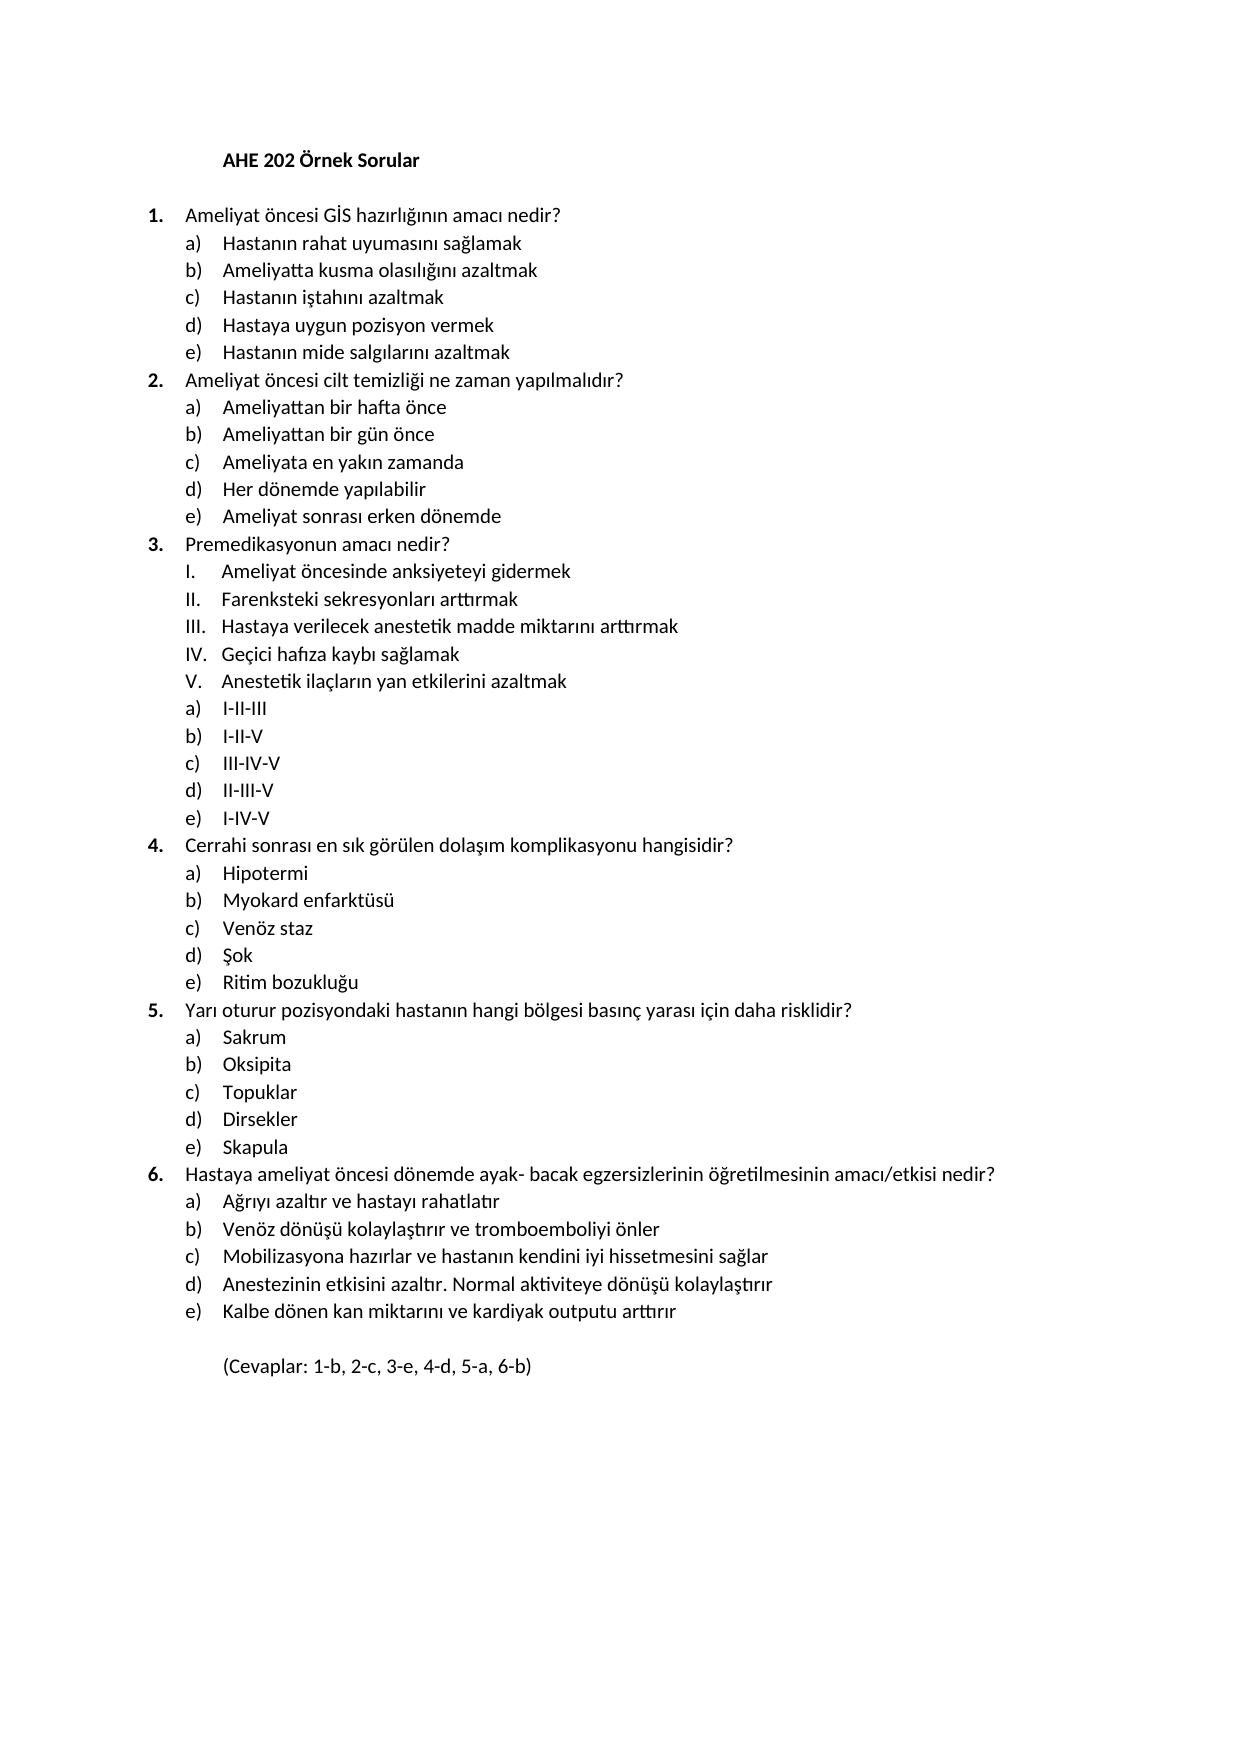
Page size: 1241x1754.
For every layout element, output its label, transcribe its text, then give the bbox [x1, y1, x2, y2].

list Her dönemde yapılabilir [185, 476, 1093, 502]
list Sakrum [185, 1024, 1093, 1050]
list Hipotermi [185, 860, 1093, 885]
list Kalbe dönen kan miktarını ve kardiyak outputu arttırır [185, 1298, 1093, 1324]
list AHE 202 Örnek Sorular [223, 148, 1093, 173]
list III-IV-V [185, 750, 1093, 776]
list Ameliyattan bir hafta önce [185, 394, 1093, 419]
list Ağrıyı azaltır ve hastayı rahatlatır [185, 1189, 1093, 1214]
list Ameliyat öncesinde anksiyeteyi gidermek [185, 558, 1093, 584]
list Hastanın iştahını azaltmak [185, 284, 1093, 310]
list Hastaya verilecek anestetik madde miktarını arttırmak [185, 613, 1093, 639]
list Dirsekler [185, 1106, 1093, 1132]
list Mobilizasyona hazırlar ve hastanın kendini iyi hissetmesini sağlar [185, 1243, 1093, 1269]
list Hastanın rahat uyumasını sağlamak [185, 230, 1093, 255]
list Ameliyat sonrası erken dönemde [185, 504, 1093, 529]
list I-II-V [185, 723, 1093, 748]
list Anestezinin etkisini azaltır. Normal aktiviteye dönüşü kolaylaştırır [185, 1271, 1093, 1296]
list Ameliyat öncesi GİS hazırlığının amacı nedir? [148, 202, 1093, 228]
list Oksipita [185, 1052, 1093, 1077]
list Yarı oturur pozisyondaki hastanın hangi bölgesi basınç yarası için daha risklidir? [148, 997, 1093, 1022]
list II-III-V [185, 778, 1093, 803]
list Ameliyata en yakın zamanda [185, 449, 1093, 474]
list Hastaya ameliyat öncesi dönemde ayak- bacak egzersizlerinin öğretilmesinin amacı/etkisi nedir? [148, 1161, 1093, 1187]
list Şok [185, 942, 1093, 967]
list (Cevaplar: 1-b, 2-c, 3-e, 4-d, 5-a, 6-b) [223, 1353, 1093, 1378]
list Venöz staz [185, 915, 1093, 940]
list Geçici hafıza kaybı sağlamak [185, 641, 1093, 666]
list Premedikasyonun amacı nedir? [148, 531, 1093, 557]
list Hastanın mide salgılarını azaltmak [185, 339, 1093, 365]
list I-IV-V [185, 805, 1093, 831]
list Ritim bozukluğu [185, 969, 1093, 995]
list Cerrahi sonrası en sık görülen dolaşım komplikasyonu hangisidir? [148, 832, 1093, 858]
list Farenksteki sekresyonları arttırmak [185, 586, 1093, 611]
list Topuklar [185, 1079, 1093, 1104]
list I-II-III [185, 696, 1093, 721]
list Anestetik ilaçların yan etkilerini azaltmak [185, 668, 1093, 693]
list Hastaya uygun pozisyon vermek [185, 312, 1093, 337]
list Ameliyattan bir gün önce [185, 422, 1093, 447]
list Venöz dönüşü kolaylaştırır ve tromboemboliyi önler [185, 1216, 1093, 1241]
list Ameliyatta kusma olasılığını azaltmak [185, 257, 1093, 283]
list Ameliyat öncesi cilt temizliği ne zaman yapılmalıdır? [148, 367, 1093, 392]
list Myokard enfarktüsü [185, 887, 1093, 913]
list Skapula [185, 1134, 1093, 1159]
